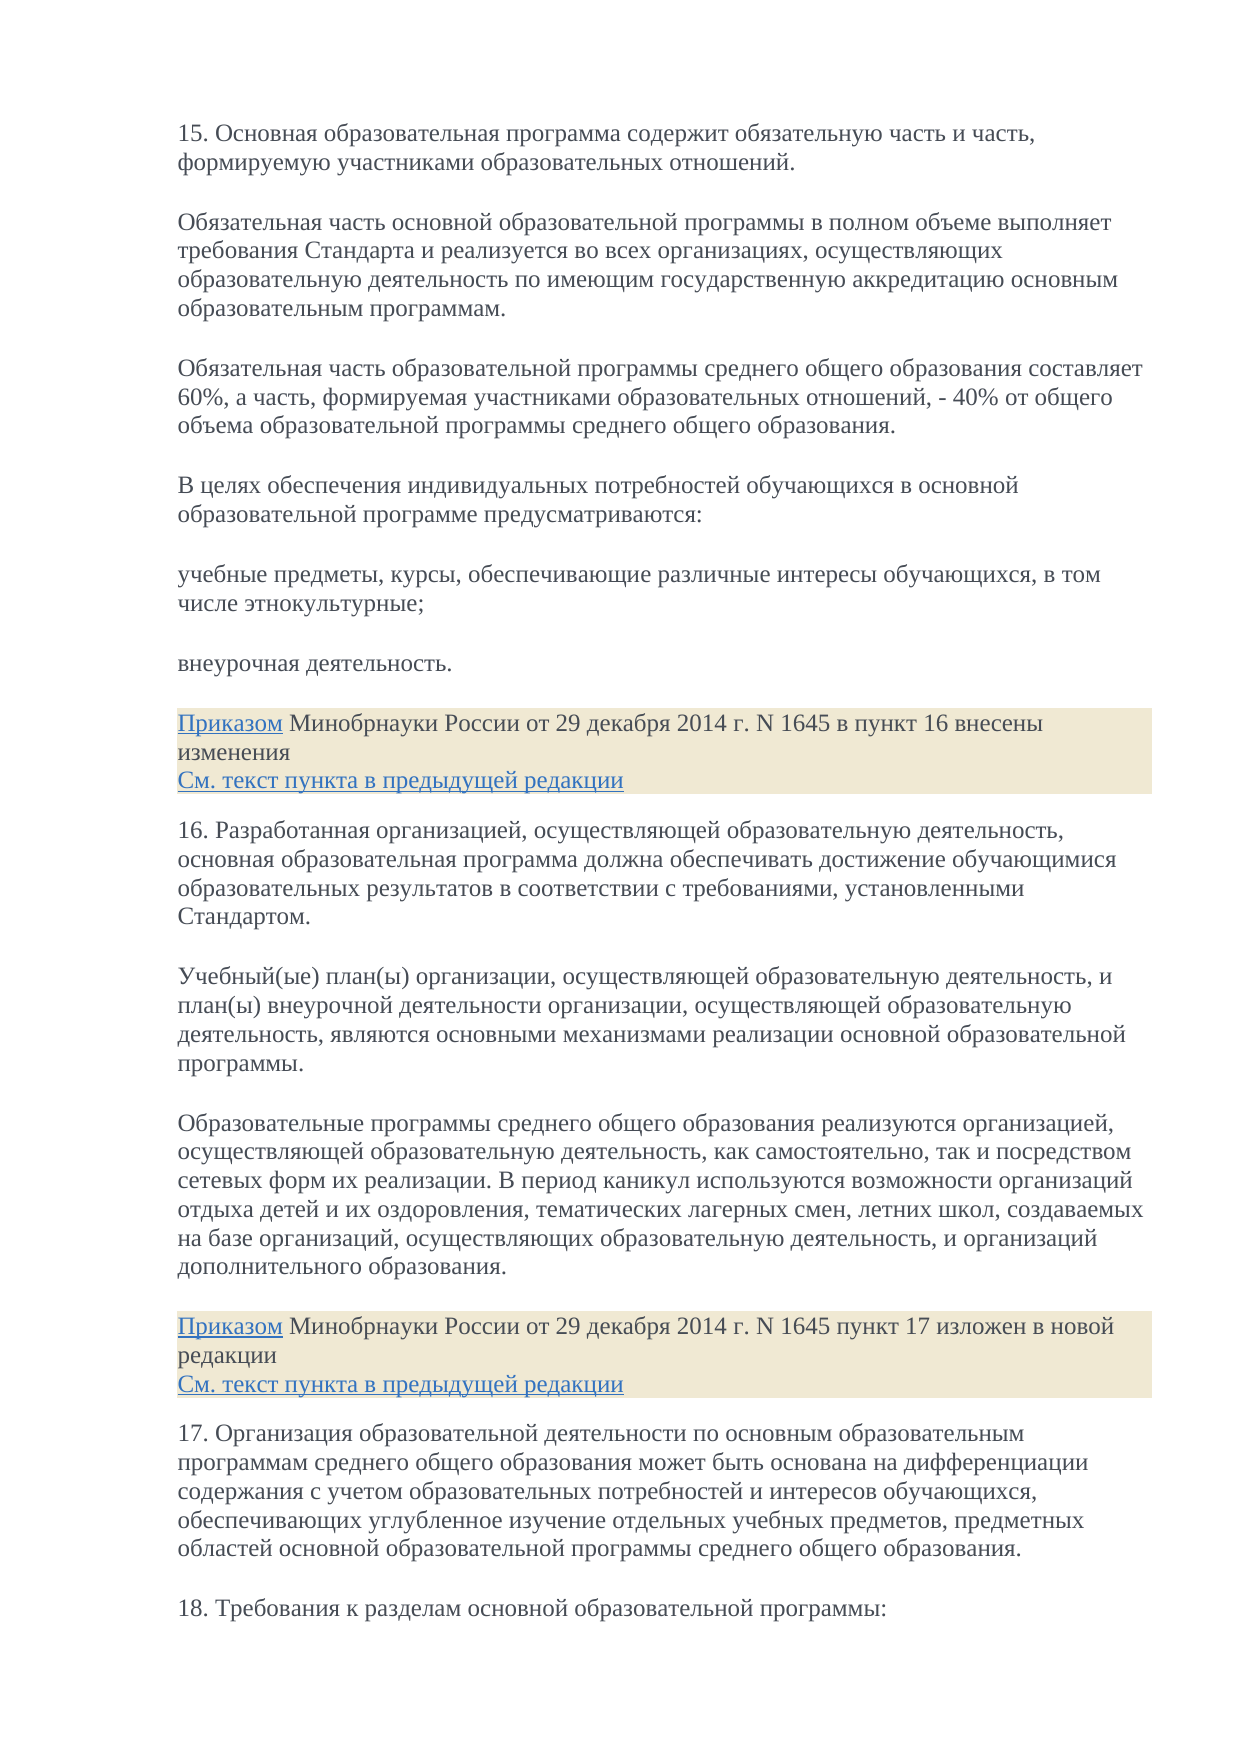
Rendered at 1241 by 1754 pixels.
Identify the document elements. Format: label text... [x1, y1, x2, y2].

text 16. Разработанная организацией, осуществляющей образовательную деятельность, основная образовательная программа должна обеспечивать достижение обучающимися образовательных результатов в соответствии с требованиями, установленными Стандартом. [177, 815, 1152, 930]
text См. текст пункта в предыдущей редакции [177, 1369, 1152, 1398]
text 15. Основная образовательная программа содержит обязательную часть и часть, формируемую участниками образовательных отношений. [177, 118, 1152, 176]
text Обязательная часть основной образовательной программы в полном объеме выполняет требования Стандарта и реализуется во всех организациях, осуществляющих образовательную деятельность по имеющим государственную аккредитацию основным образовательным программам. [177, 207, 1152, 322]
text Обязательная часть образовательной программы среднего общего образования составляет 60%, а часть, формируемая участниками образовательных отношений, - 40% от общего объема образовательной программы среднего общего образования. [177, 353, 1152, 439]
text учебные предметы, курсы, обеспечивающие различные интересы обучающихся, в том числе этнокультурные; [177, 559, 1152, 617]
text См. текст пункта в предыдущей редакции [177, 766, 1152, 794]
text Приказом Минобрнауки России от 29 декабря 2014 г. N 1645 пункт 17 изложен в новой редакции [177, 1311, 1152, 1369]
text В целях обеспечения индивидуальных потребностей обучающихся в основной образовательной программе предусматриваются: [177, 471, 1152, 528]
text Образовательные программы среднего общего образования реализуются организацией, осуществляющей образовательную деятельность, как самостоятельно, так и посредством сетевых форм их реализации. В период каникул используются возможности организаций отдыха детей и их оздоровления, тематических лагерных смен, летних школ, создаваемых на базе организаций, осуществляющих образовательную деятельность, и организаций дополнительного образования. [177, 1108, 1152, 1280]
text внеурочная деятельность. [177, 648, 1152, 677]
text 17. Организация образовательной деятельности по основным образовательным программам среднего общего образования может быть основана на дифференциации содержания с учетом образовательных потребностей и интересов обучающихся, обеспечивающих углубленное изучение отдельных учебных предметов, предметных областей основной образовательной программы среднего общего образования. [177, 1418, 1152, 1562]
text 18. Требования к разделам основной образовательной программы: [177, 1593, 1152, 1622]
text Учебный(ые) план(ы) организации, осуществляющей образовательную деятельность, и план(ы) внеурочной деятельности организации, осуществляющей образовательную деятельность, являются основными механизмами реализации основной образовательной программы. [177, 961, 1152, 1076]
text Приказом Минобрнауки России от 29 декабря 2014 г. N 1645 в пункт 16 внесены изменения [177, 708, 1152, 766]
